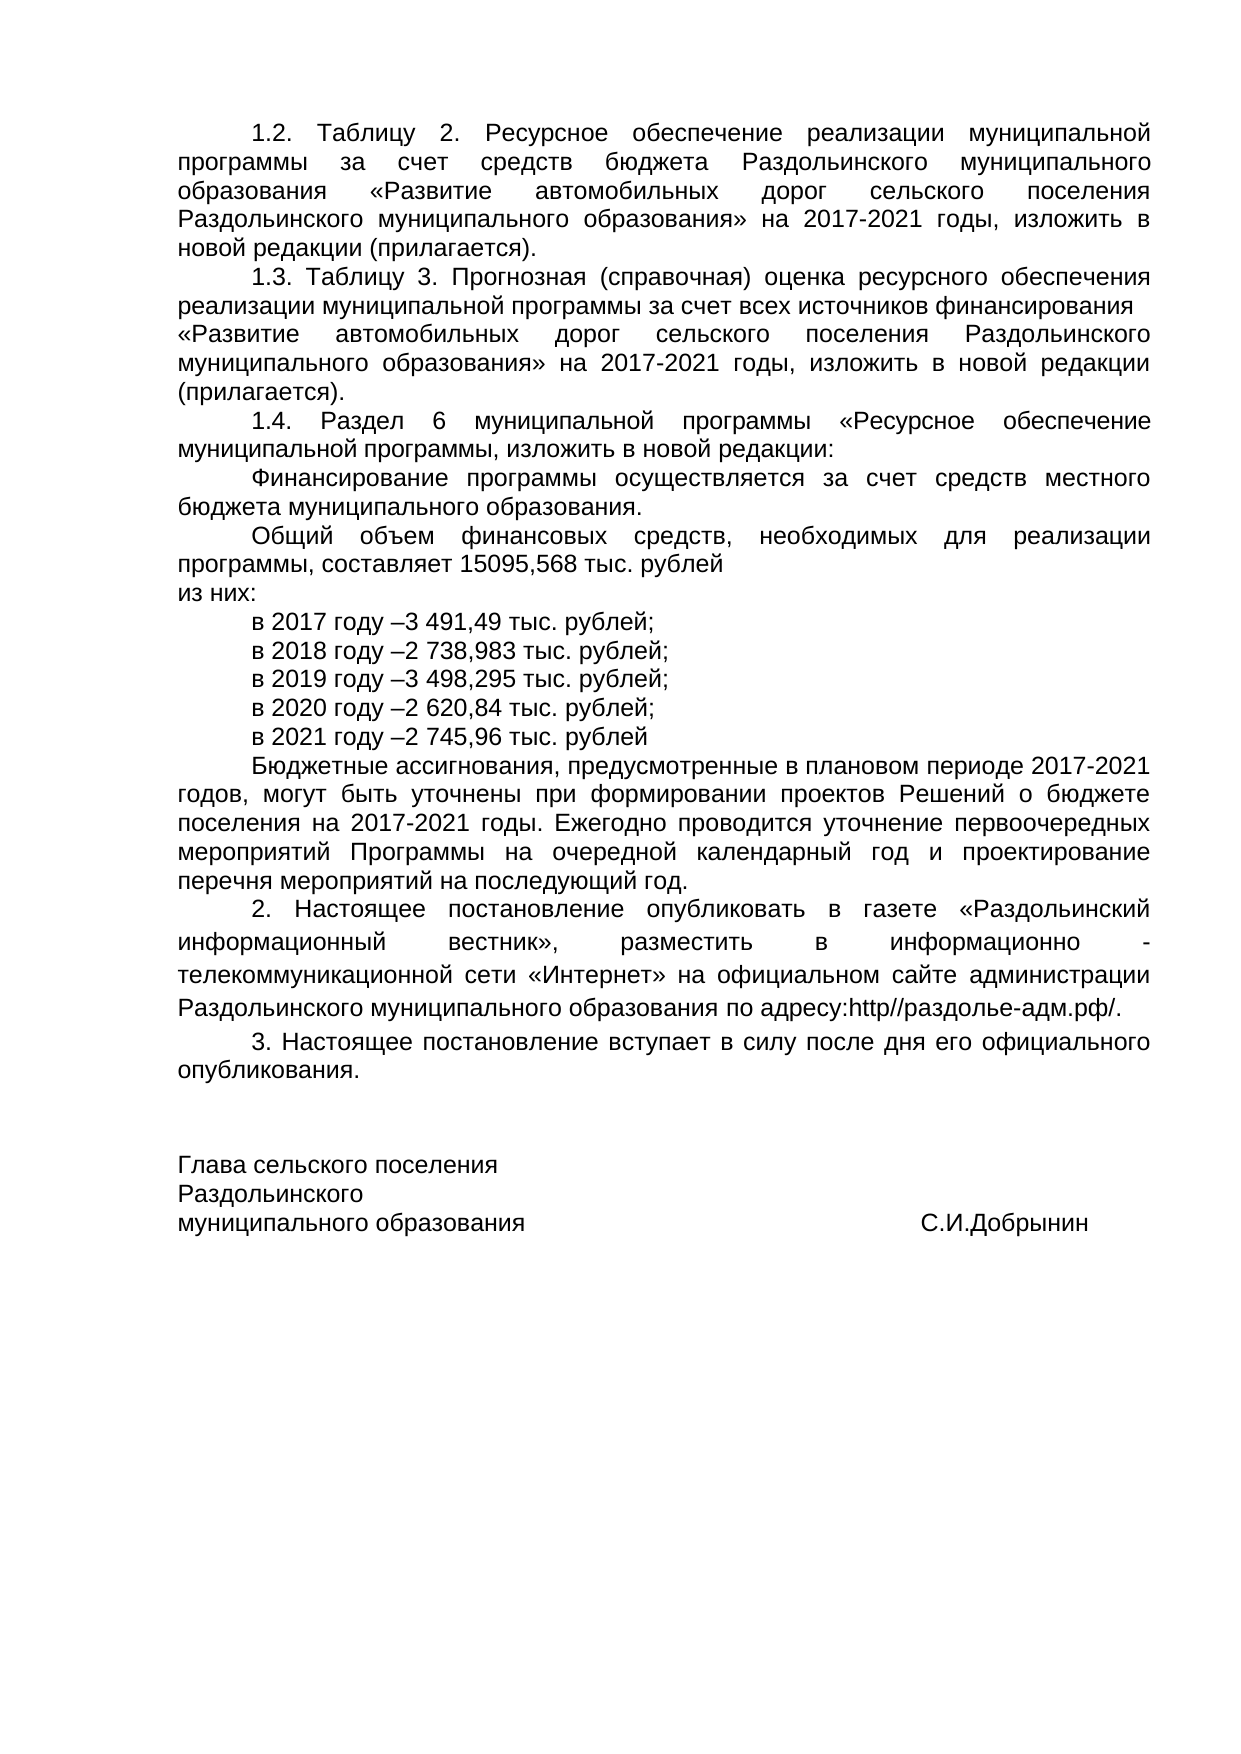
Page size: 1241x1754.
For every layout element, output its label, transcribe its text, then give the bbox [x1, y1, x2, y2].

text муниципального образования С.И.Добрынин [177, 1207, 1152, 1236]
text в 2019 году –3 498,295 тыс. рублей; [177, 664, 1152, 693]
text Бюджетные ассигнования, предусмотренные в плановом периоде 2017-2021 годов, могут быть уточнены при формировании проектов Решений о бюджете поселения на 2017-2021 годы. Ежегодно проводится уточнение первоочередных мероприятий Программы на очередной календарный год и проектирование перечня мероприятий на последующий год. [177, 751, 1152, 894]
text 3. Настоящее постановление вступает в силу после дня его официального опубликования. [177, 1026, 1152, 1084]
text 1.4. Раздел 6 муниципальной программы «Ресурсное обеспечение муниципальной программы, изложить в новой редакции: [177, 406, 1152, 463]
text Общий объем финансовых средств, необходимых для реализации программы, составляет 15095,568 тыс. рублей [177, 521, 1152, 578]
text 2. Настоящее постановление опубликовать в газете «Раздольинский информационный вестник», разместить в информационно - телекоммуникационной сети «Интернет» на официальном сайте администрации Раздольинского муниципального образования по адресу:http//раздолье-адм.рф/. [177, 894, 1152, 1022]
text Раздольинского [177, 1179, 1152, 1207]
text в 2021 году –2 745,96 тыс. рублей [177, 722, 1152, 751]
text Глава сельского поселения [177, 1150, 1152, 1179]
text в 2017 году –3 491,49 тыс. рублей; [177, 607, 1152, 636]
text 1.2. Таблицу 2. Ресурсное обеспечение реализации муниципальной программы за счет средств бюджета Раздольинского муниципального образования «Развитие автомобильных дорог сельского поселения Раздольинского муниципального образования» на 2017-2021 годы, изложить в новой редакции (прилагается). [177, 118, 1152, 262]
text в 2018 году –2 738,983 тыс. рублей; [177, 636, 1152, 664]
text «Развитие автомобильных дорог сельского поселения Раздольинского муниципального образования» на 2017-2021 годы, изложить в новой редакции (прилагается). [177, 319, 1152, 406]
text 1.3. Таблицу 3. Прогнозная (справочная) оценка ресурсного обеспечения реализации муниципальной программы за счет всех источников финансирования [177, 262, 1152, 319]
text в 2020 году –2 620,84 тыс. рублей; [177, 693, 1152, 722]
text из них: [177, 578, 1152, 607]
text Финансирование программы осуществляется за счет средств местного бюджета муниципального образования. [177, 463, 1152, 521]
